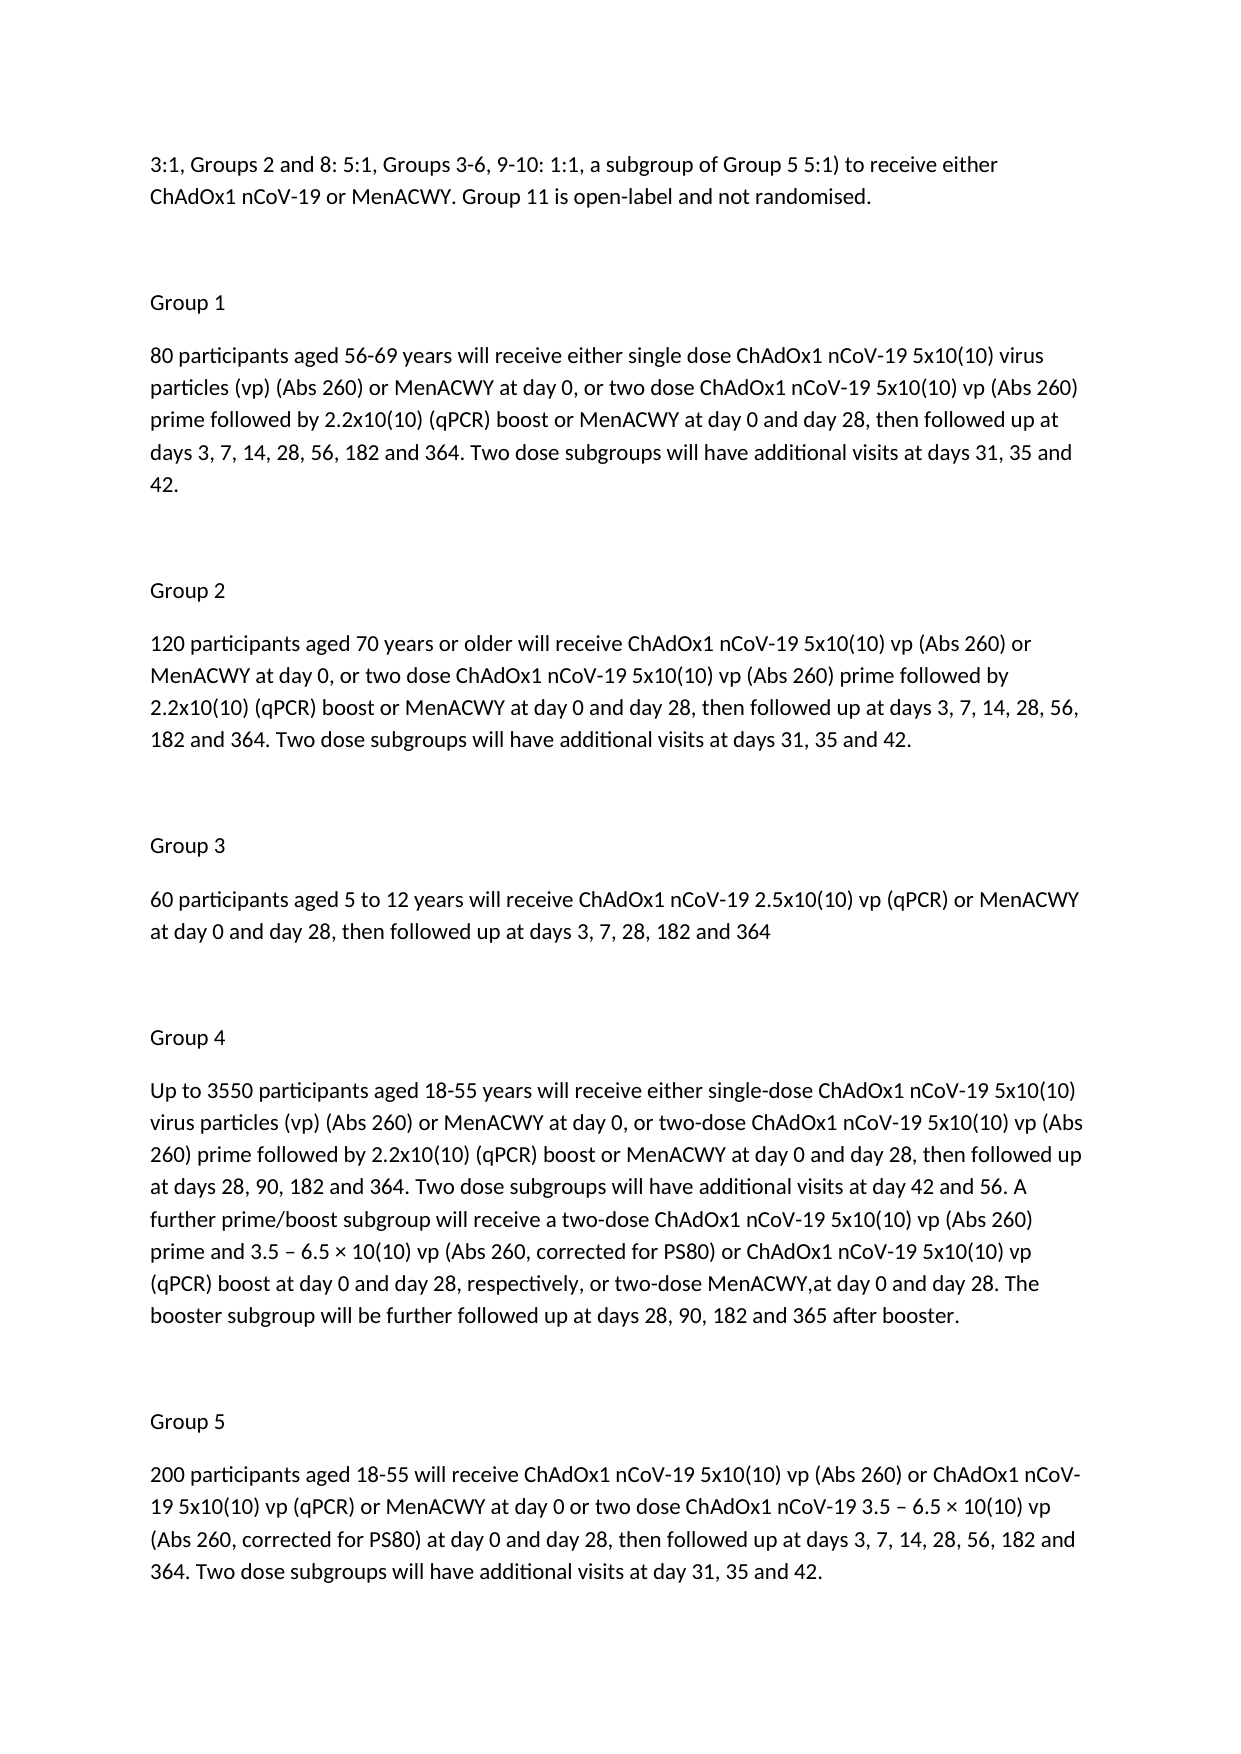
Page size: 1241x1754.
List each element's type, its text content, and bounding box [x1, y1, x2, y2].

text 80 participants aged 56-69 years will receive either single dose ChAdOx1 nCoV-19 5x10(10) virus particles (vp) (Abs 260) or MenACWY at day 0, or two dose ChAdOx1 nCoV-19 5x10(10) vp (Abs 260) prime followed by 2.2x10(10) (qPCR) boost or MenACWY at day 0 and day 28, then followed up at days 3, 7, 14, 28, 56, 182 and 364. Two dose subgroups will have additional visits at days 31, 35 and 42. [150, 341, 1090, 498]
text Group 3 [150, 832, 1090, 860]
text 200 participants aged 18-55 will receive ChAdOx1 nCoV-19 5x10(10) vp (Abs 260) or ChAdOx1 nCoV-19 5x10(10) vp (qPCR) or MenACWY at day 0 or two dose ChAdOx1 nCoV-19 3.5 – 6.5 × 10(10) vp (Abs 260, corrected for PS80) at day 0 and day 28, then followed up at days 3, 7, 14, 28, 56, 182 and 364. Two dose subgroups will have additional visits at day 31, 35 and 42. [150, 1460, 1090, 1585]
text Group 5 [150, 1407, 1090, 1435]
text Group 2 [150, 576, 1090, 604]
text Group 4 [150, 1023, 1090, 1051]
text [150, 150, 1090, 210]
text Up to 3550 participants aged 18-55 years will receive either single-dose ChAdOx1 nCoV-19 5x10(10) virus particles (vp) (Abs 260) or MenACWY at day 0, or two-dose ChAdOx1 nCoV-19 5x10(10) vp (Abs 260) prime followed by 2.2x10(10) (qPCR) boost or MenACWY at day 0 and day 28, then followed up at days 28, 90, 182 and 364. Two dose subgroups will have additional visits at day 42 and 56. A further prime/boost subgroup will receive a two-dose ChAdOx1 nCoV-19 5x10(10) vp (Abs 260) prime and 3.5 – 6.5 × 10(10) vp (Abs 260, corrected for PS80) or ChAdOx1 nCoV-19 5x10(10) vp (qPCR) boost at day 0 and day 28, respectively, or two-dose MenACWY,at day 0 and day 28. The booster subgroup will be further followed up at days 28, 90, 182 and 365 after booster. [150, 1076, 1090, 1329]
text Group 1 [150, 288, 1090, 316]
text 60 participants aged 5 to 12 years will receive ChAdOx1 nCoV-19 2.5x10(10) vp (qPCR) or MenACWY at day 0 and day 28, then followed up at days 3, 7, 28, 182 and 364 [150, 885, 1090, 945]
text 120 participants aged 70 years or older will receive ChAdOx1 nCoV-19 5x10(10) vp (Abs 260) or MenACWY at day 0, or two dose ChAdOx1 nCoV-19 5x10(10) vp (Abs 260) prime followed by 2.2x10(10) (qPCR) boost or MenACWY at day 0 and day 28, then followed up at days 3, 7, 14, 28, 56, 182 and 364. Two dose subgroups will have additional visits at days 31, 35 and 42. [150, 629, 1090, 754]
